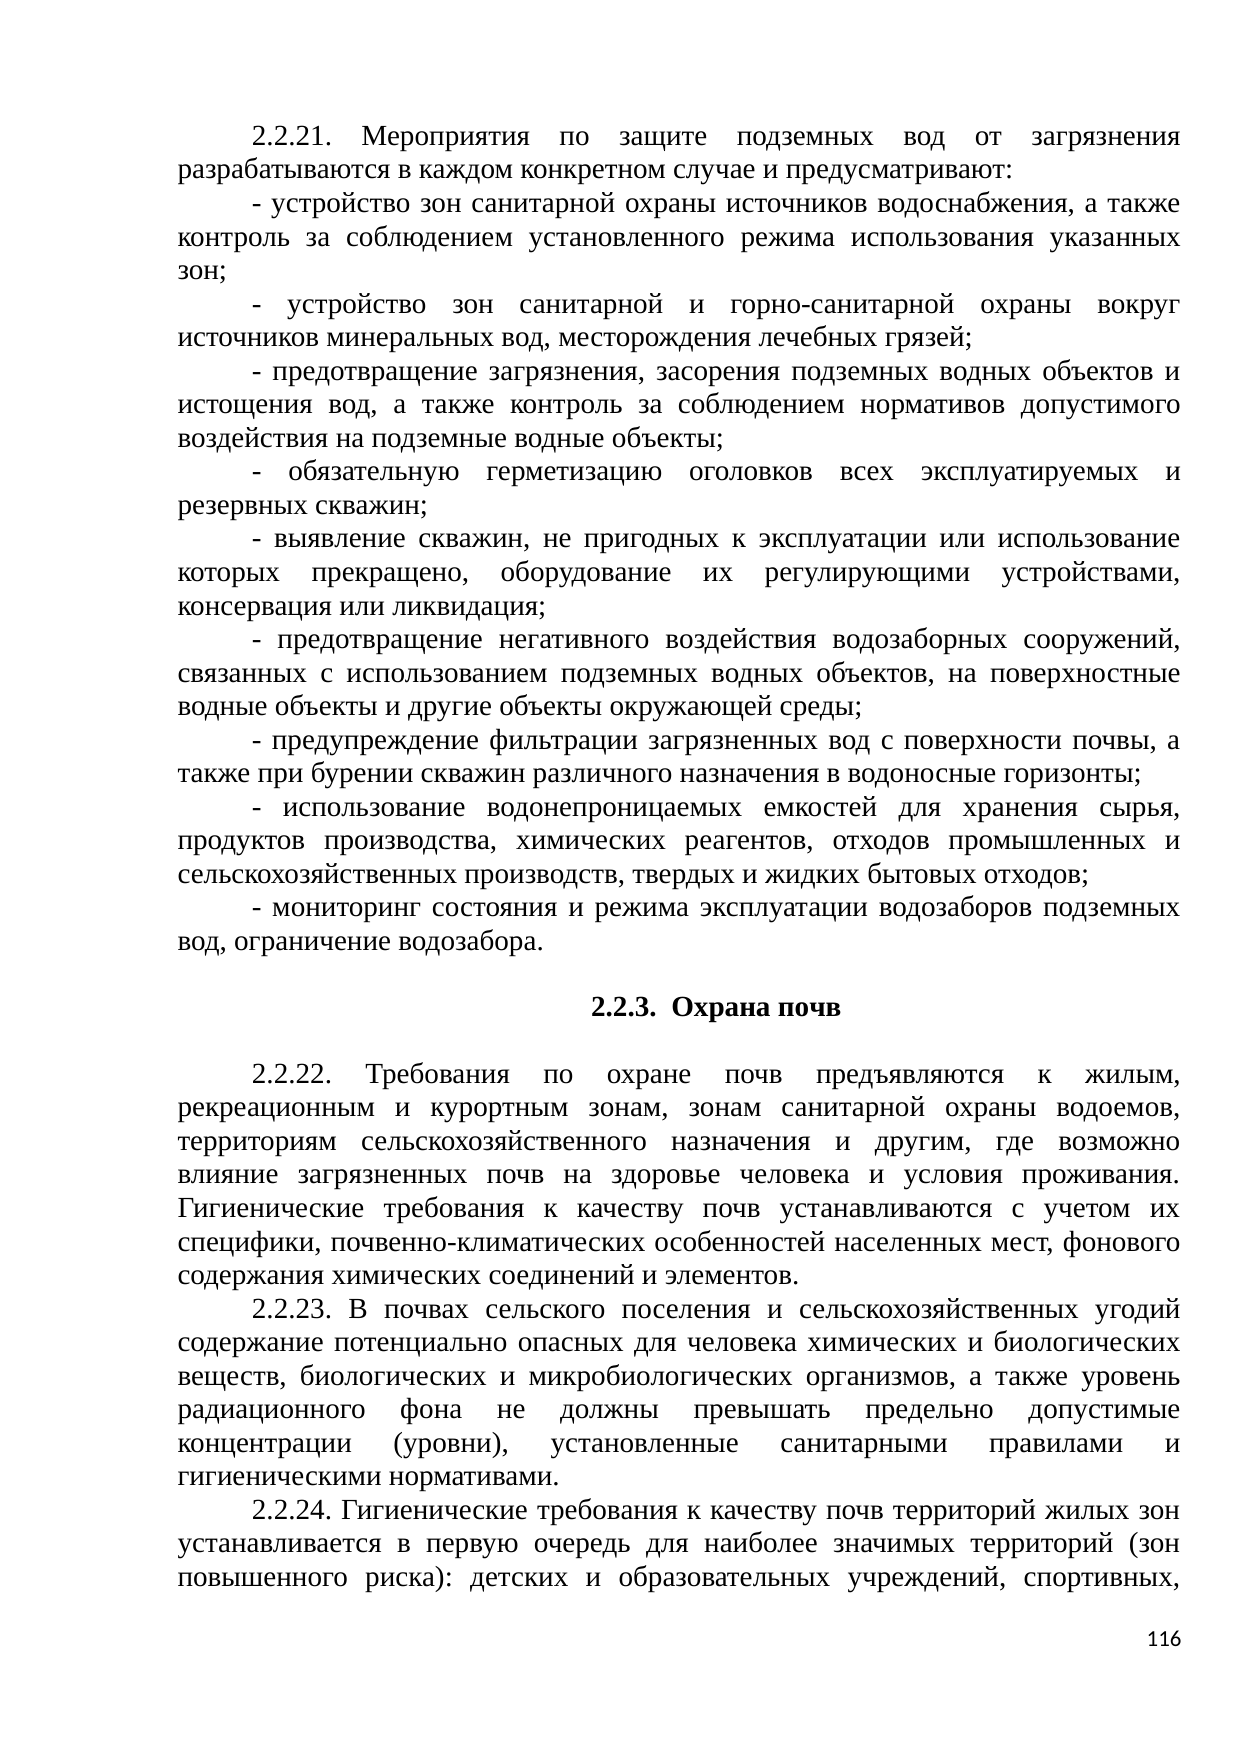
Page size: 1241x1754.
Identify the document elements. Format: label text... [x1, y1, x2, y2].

text - использование водонепроницаемых емкостей для хранения сырья, продуктов производства, химических реагентов, отходов промышленных и сельскохозяйственных производств, твердых и жидких бытовых отходов; [177, 789, 1181, 889]
text 2.2.23. В почвах сельского поселения и сельскохозяйственных угодий содержание потенциально опасных для человека химических и биологических веществ, биологических и микробиологических организмов, а также уровень радиационного фона не должны превышать предельно допустимые концентрации (уровни), установленные санитарными правилами и гигиеническими нормативами. [177, 1291, 1181, 1492]
text 2.2.22. Требования по охране почв предъявляются к жилым, рекреационным и курортным зонам, зонам санитарной охраны водоемов, территориям сельскохозяйственного назначения и другим, где возможно влияние загрязненных почв на здоровье человека и условия проживания. Гигиенические требования к качеству почв устанавливаются с учетом их специфики, почвенно-климатических особенностей населенных мест, фонового содержания химических соединений и элементов. [177, 1056, 1181, 1291]
text - предотвращение загрязнения, засорения подземных водных объектов и истощения вод, а также контроль за соблюдением нормативов допустимого воздействия на подземные водные объекты; [177, 353, 1181, 453]
text - устройство зон санитарной охраны источников водоснабжения, а также контроль за соблюдением установленного режима использования указанных зон; [177, 185, 1181, 286]
text - предупреждение фильтрации загрязненных вод с поверхности почвы, а также при бурении скважин различного назначения в водоносные горизонты; [177, 722, 1181, 789]
text - устройство зон санитарной и горно-санитарной охраны вокруг источников минеральных вод, месторождения лечебных грязей; [177, 286, 1181, 353]
text - предотвращение негативного воздействия водозаборных сооружений, связанных с использованием подземных водных объектов, на поверхностные водные объекты и другие объекты окружающей среды; [177, 621, 1181, 722]
text - обязательную герметизацию оголовков всех эксплуатируемых и резервных скважин; [177, 453, 1181, 521]
text 2.2.3. Охрана почв [177, 990, 1181, 1023]
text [177, 1492, 1181, 1593]
text 2.2.21. Мероприятия по защите подземных вод от загрязнения разрабатываются в каждом конкретном случае и предусматривают: [177, 118, 1181, 185]
text - выявление скважин, не пригодных к эксплуатации или использование которых прекращено, оборудование их регулирующими устройствами, консервация или ликвидация; [177, 521, 1181, 621]
text - мониторинг состояния и режима эксплуатации водозаборов подземных вод, ограничение водозабора. [177, 889, 1181, 957]
